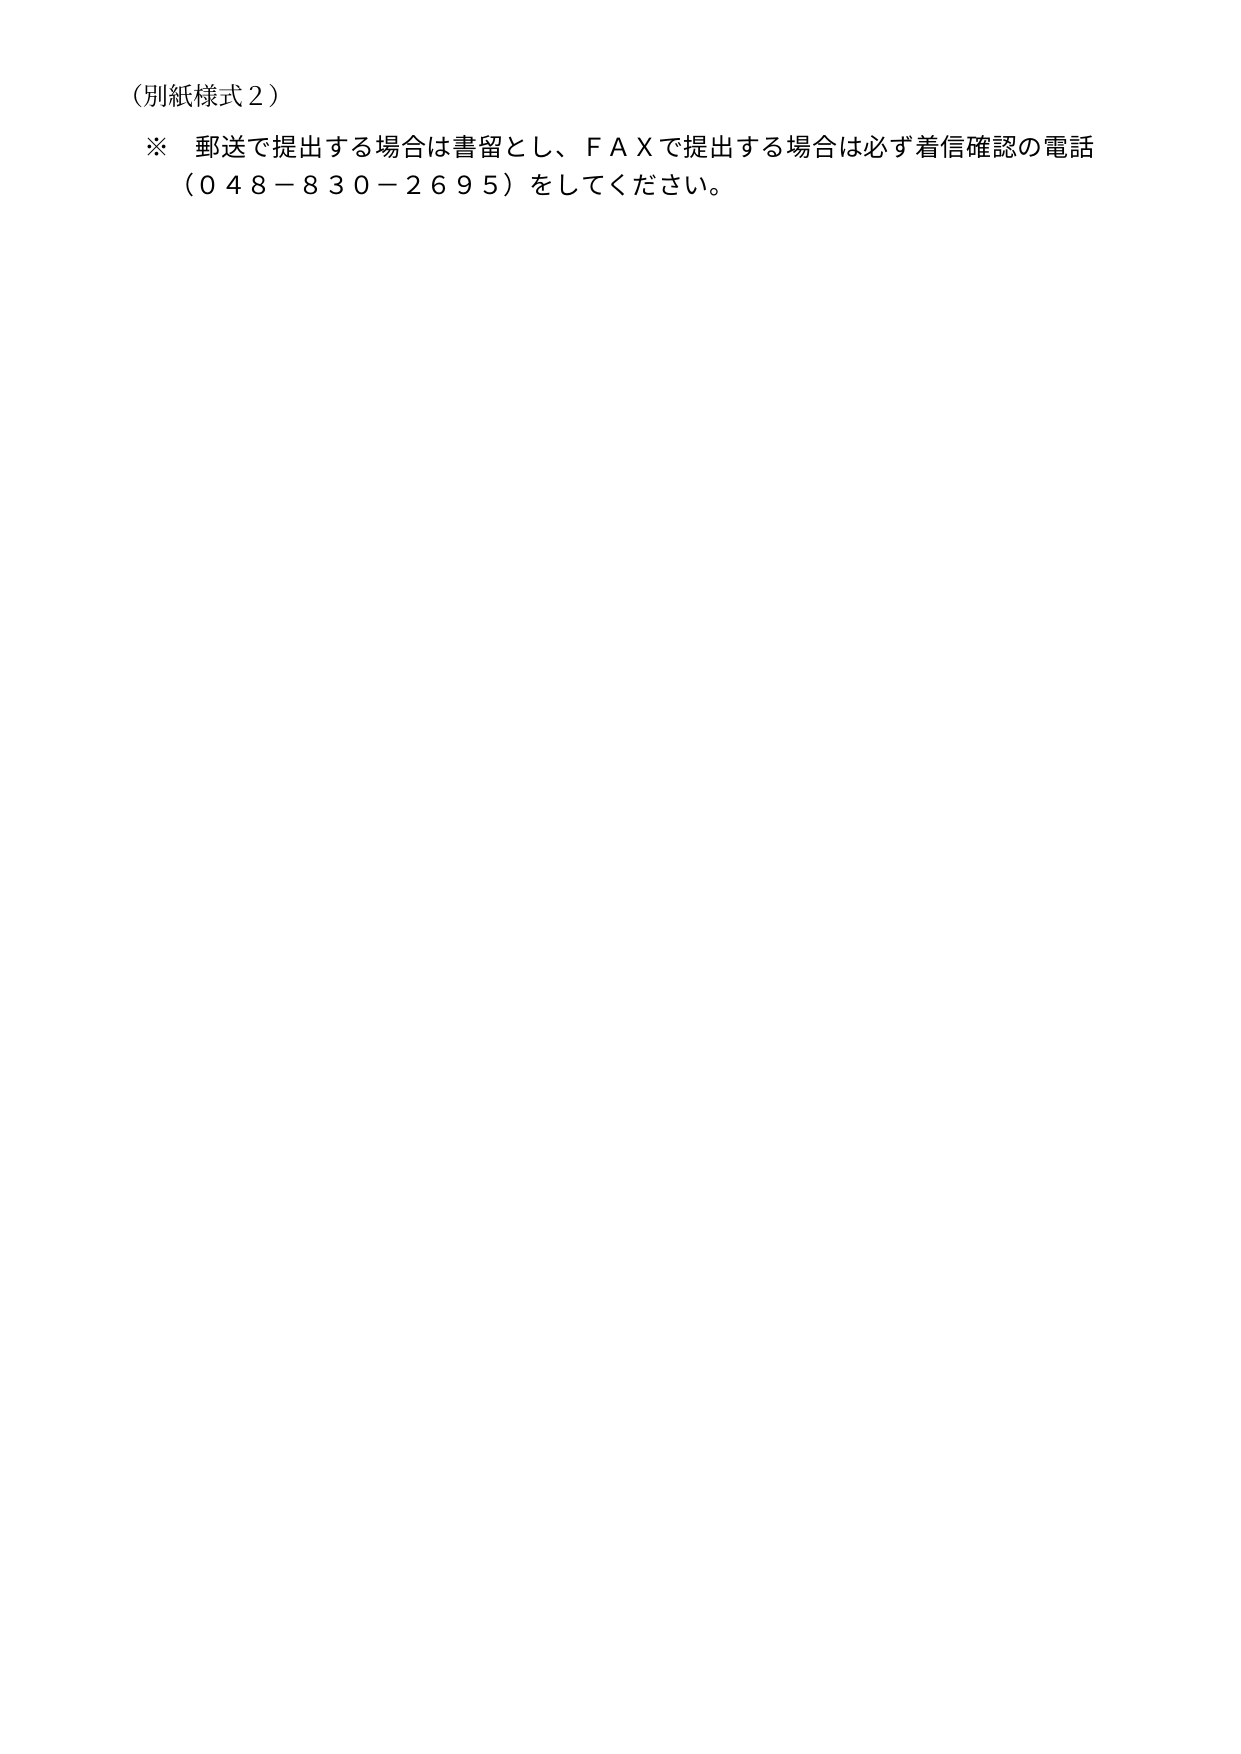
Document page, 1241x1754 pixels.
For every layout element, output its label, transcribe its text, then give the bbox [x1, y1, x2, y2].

text （０４８－８３０－２６９５）をしてください。 [118, 164, 1122, 202]
text ※ 郵送で提出する場合は書留とし、ＦＡＸで提出する場合は必ず着信確認の電話 [118, 127, 1122, 164]
